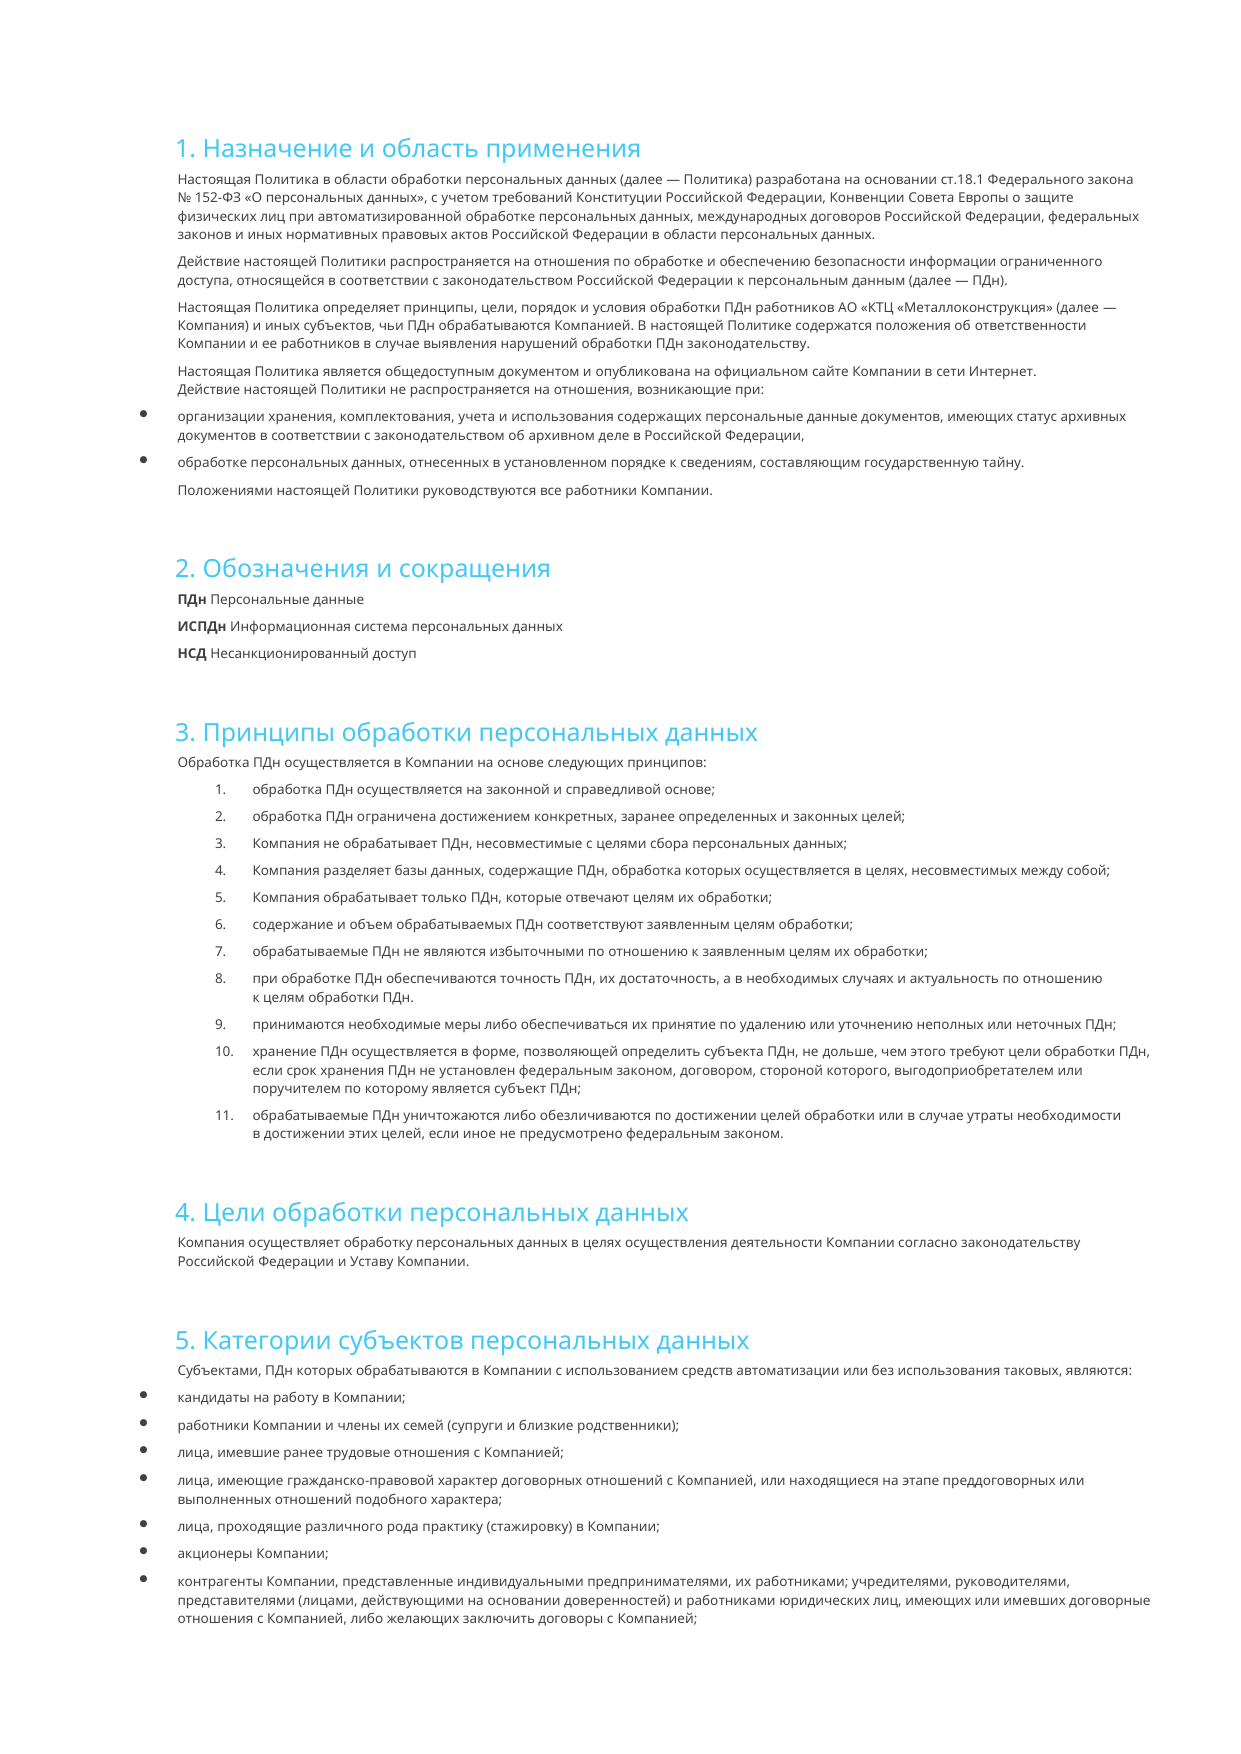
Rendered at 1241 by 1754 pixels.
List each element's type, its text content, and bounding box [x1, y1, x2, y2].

text ПДн Персональные данные [177, 589, 1152, 608]
list лица, имевшие ранее трудовые отношения с Компанией; [140, 1443, 1152, 1462]
list обрабатываемые ПДн не являются избыточными по отношению к заявленным целям их обработки; [215, 942, 1152, 961]
list принимаются необходимые меры либо обеспечиваться их принятие по удалению или уточнению неполных или неточных ПДн; [215, 1015, 1152, 1033]
list кандидаты на работу в Компании; [140, 1388, 1152, 1407]
text ИСПДн Информационная система персональных данных [177, 617, 1152, 635]
text 4. Цели обработки персональных данных [175, 1195, 1152, 1229]
list Компания обрабатывает только ПДн, которые отвечают целям их обработки; [215, 888, 1152, 907]
text 5. Категории субъектов персональных данных [175, 1322, 1152, 1356]
text 3. Принципы обработки персональных данных [175, 714, 1152, 748]
text Настоящая Политика в области обработки персональных данных (далее — Политика) разработана на основании ст.18.1 Федерального закона № 152-ФЗ «О персональных данных», с учетом требований Конституции Российской Федерации, Конвенции Совета Европы о защите физических лиц при автоматизированной обработке персональных данных, международных договоров Российской Федерации, федеральных законов и иных нормативных правовых актов Российской Федерации в области персональных данных. [177, 169, 1152, 243]
list обработке персональных данных, отнесенных в установленном порядке к сведениям, составляющим государственную тайну. [140, 453, 1152, 472]
text Обработка ПДн осуществляется в Компании на основе следующих принципов: [177, 753, 1152, 771]
text Компания осуществляет обработку персональных данных в целях осуществления деятельности Компании согласно законодательству Российской Федерации и Уставу Компании. [177, 1233, 1152, 1270]
text 2. Обозначения и сокращения [175, 551, 1152, 585]
text Настоящая Политика является общедоступным документом и опубликована на официальном сайте Компании в сети Интернет. [177, 361, 1152, 380]
list работники Компании и члены их семей (супруги и близкие родственники); [140, 1415, 1152, 1434]
list Компания не обрабатывает ПДн, несовместимые с целями сбора персональных данных; [215, 834, 1152, 852]
text Субъектами, ПДн которых обрабатываются в Компании с использованием средств автоматизации или без использования таковых, являются: [177, 1361, 1152, 1379]
list хранение ПДн осуществляется в форме, позволяющей определить субъекта ПДн, не дольше, чем этого требуют цели обработки ПДн, если срок хранения ПДн не установлен федеральным законом, договором, стороной которого, выгодоприобретателем или поручителем по которому является субъект ПДн; [215, 1042, 1152, 1097]
list содержание и объем обрабатываемых ПДн соответствуют заявленным целям обработки; [215, 915, 1152, 934]
list Компания разделяет базы данных, содержащие ПДн, обработка которых осуществляется в целях, несовместимых между собой; [215, 861, 1152, 879]
text НСД Несанкционированный доступ [177, 644, 1152, 662]
text Положениями настоящей Политики руководствуются все работники Компании. [177, 481, 1152, 499]
list обрабатываемые ПДн уничтожаются либо обезличиваются по достижении целей обработки или в случае утраты необходимости в достижении этих целей, если иное не предусмотрено федеральным законом. [215, 1106, 1152, 1143]
list лица, имеющие гражданско-правовой характер договорных отношений с Компанией, или находящиеся на этапе преддоговорных или выполненных отношений подобного характера; [140, 1471, 1152, 1508]
list при обработке ПДн обеспечиваются точность ПДн, их достаточность, а в необходимых случаях и актуальность по отношению к целям обработки ПДн. [215, 969, 1152, 1006]
list лица, проходящие различного рода практику (стажировку) в Компании; [140, 1517, 1152, 1536]
list контрагенты Компании, представленные индивидуальными предпринимателями, их работниками; учредителями, руководителями, представителями (лицами, действующими на основании доверенностей) и работниками юридических лиц, имеющих или имевших договорные отношения с Компанией, либо желающих заключить договоры с Компанией; [140, 1572, 1152, 1628]
list акционеры Компании; [140, 1544, 1152, 1563]
text Настоящая Политика определяет принципы, цели, порядок и условия обработки ПДн работников АО «КТЦ «Металлоконструкция» (далее — Компания) и иных субъектов, чьи ПДн обрабатываются Компанией. В настоящей Политике содержатся положения об ответственности Компании и ее работников в случае выявления нарушений обработки ПДн законодательству. [177, 297, 1152, 353]
list обработка ПДн осуществляется на законной и справедливой основе; [215, 780, 1152, 798]
list обработка ПДн ограничена достижением конкретных, заранее определенных и законных целей; [215, 807, 1152, 825]
text 1. Назначение и область применения [175, 131, 1152, 165]
list организации хранения, комплектования, учета и использования содержащих персональные данные документов, имеющих статус архивных документов в соответствии с законодательством об архивном деле в Российской Федерации, [140, 407, 1152, 444]
text Действие настоящей Политики распространяется на отношения по обработке и обеспечению безопасности информации ограниченного доступа, относящейся в соответствии с законодательством Российской Федерации к персональным данным (далее — ПДн). [177, 252, 1152, 289]
text Действие настоящей Политики не распространяется на отношения, возникающие при: [177, 380, 1152, 398]
